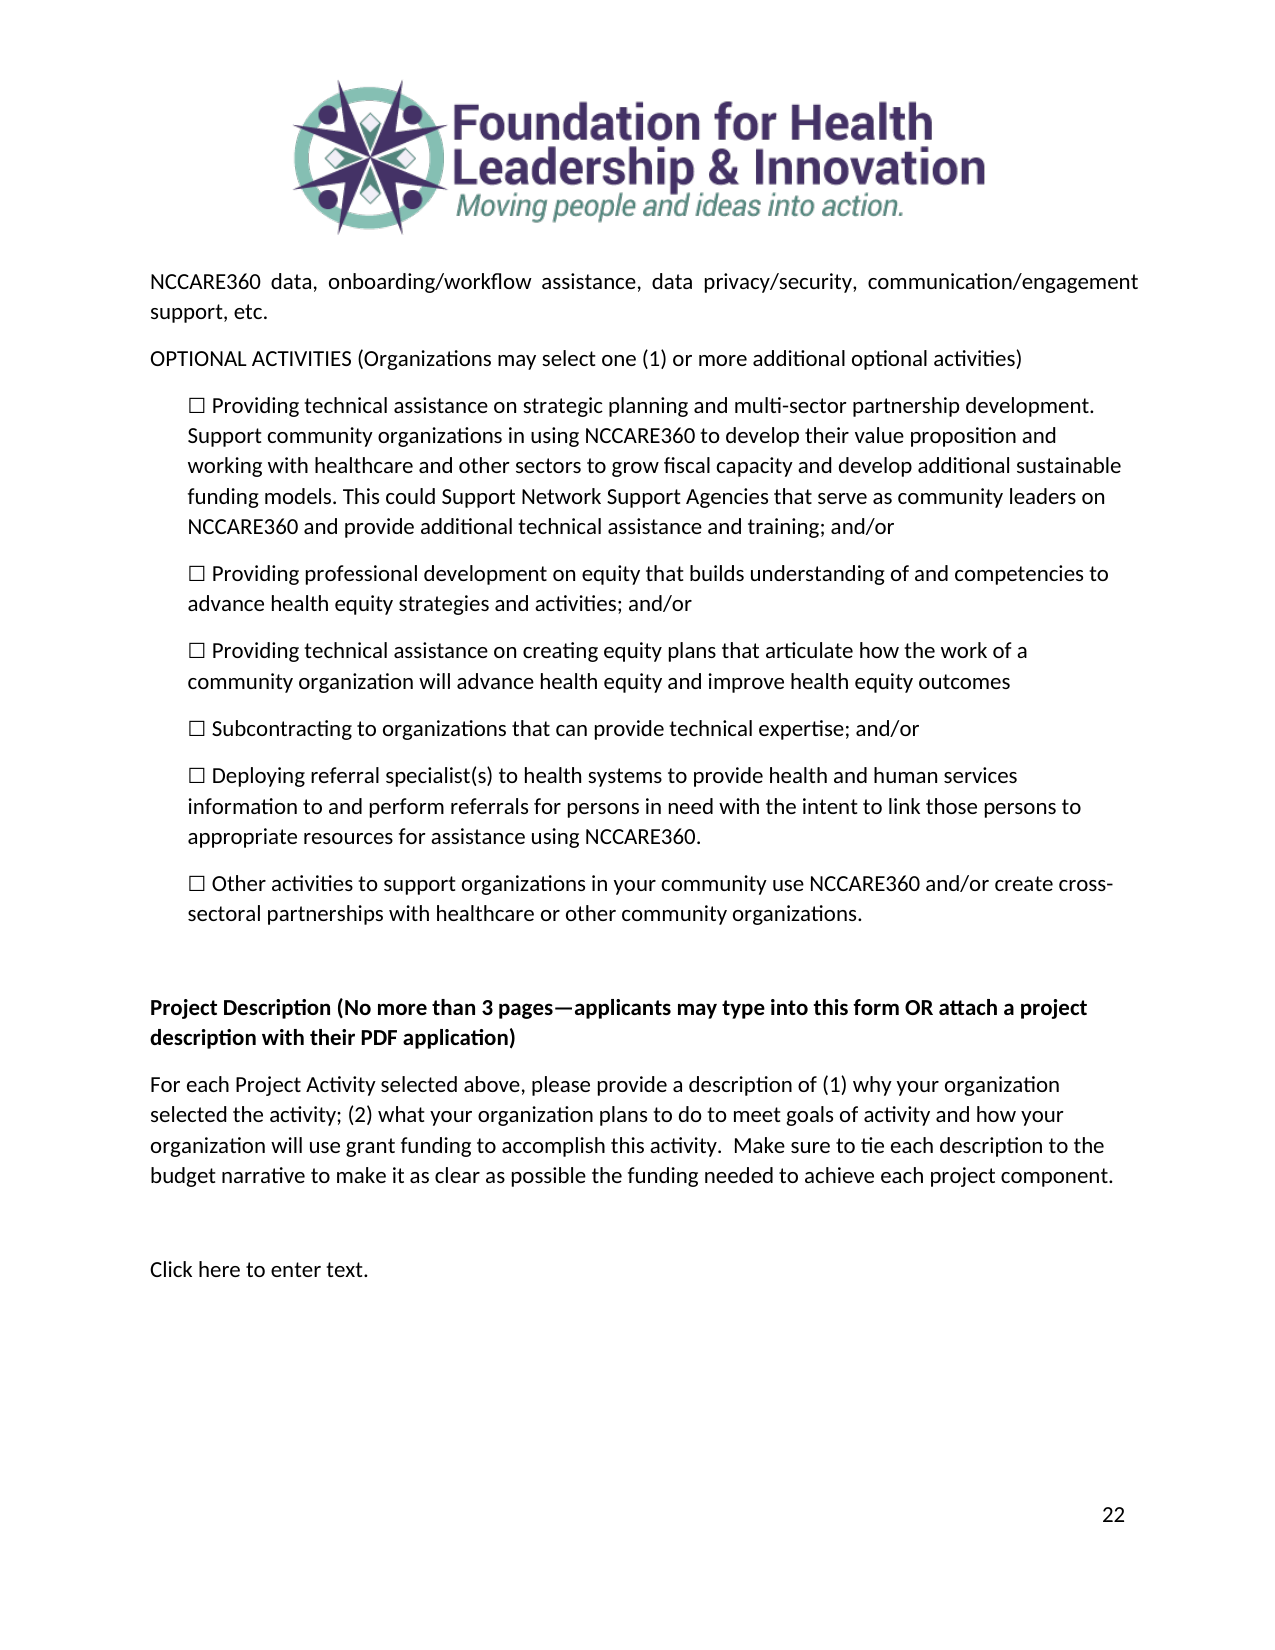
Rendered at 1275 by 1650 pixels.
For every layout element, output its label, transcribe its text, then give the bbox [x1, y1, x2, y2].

text Deploying referral specialist(s) to health systems to provide health and human services information to and perform referrals for persons in need with the intent to link those persons to appropriate resources for assistance using NCCARE360. [187, 761, 1125, 850]
text Other activities to support organizations in your community use NCCARE360 and/or create cross-sectoral partnerships with healthcare or other community organizations. [187, 869, 1125, 927]
text Project Description (No more than 3 pages—applicants may type into this form OR attach a project description with their PDF application) [150, 993, 1125, 1051]
text Providing technical assistance on strategic planning and multi-sector partnership development. Support community organizations in using NCCARE360 to develop their value proposition and working with healthcare and other sectors to grow fiscal capacity and develop additional sustainable funding models. This could Support Network Support Agencies that serve as community leaders on NCCARE360 and provide additional technical assistance and training; and/or [187, 391, 1125, 540]
text Subcontracting to organizations that can provide technical expertise; and/or [206, 714, 1125, 742]
text OPTIONAL ACTIVITIES (Organizations may select one (1) or more additional optional activities) [150, 344, 1125, 372]
text Providing technical assistance on creating equity plans that articulate how the work of a community organization will advance health equity and improve health equity outcomes [187, 636, 1125, 695]
text For each Project Activity selected above, please provide a description of (1) why your organization selected the activity; (2) what your organization plans to do to meet goals of activity and how your organization will use grant funding to accomplish this activity. Make sure to tie each description to the budget narrative to make it as clear as possible the funding needed to achieve each project component. [150, 1070, 1125, 1189]
text Providing professional development on equity that builds understanding of and competencies to advance health equity strategies and activities; and/or [187, 559, 1125, 617]
picture [276, 75, 999, 239]
